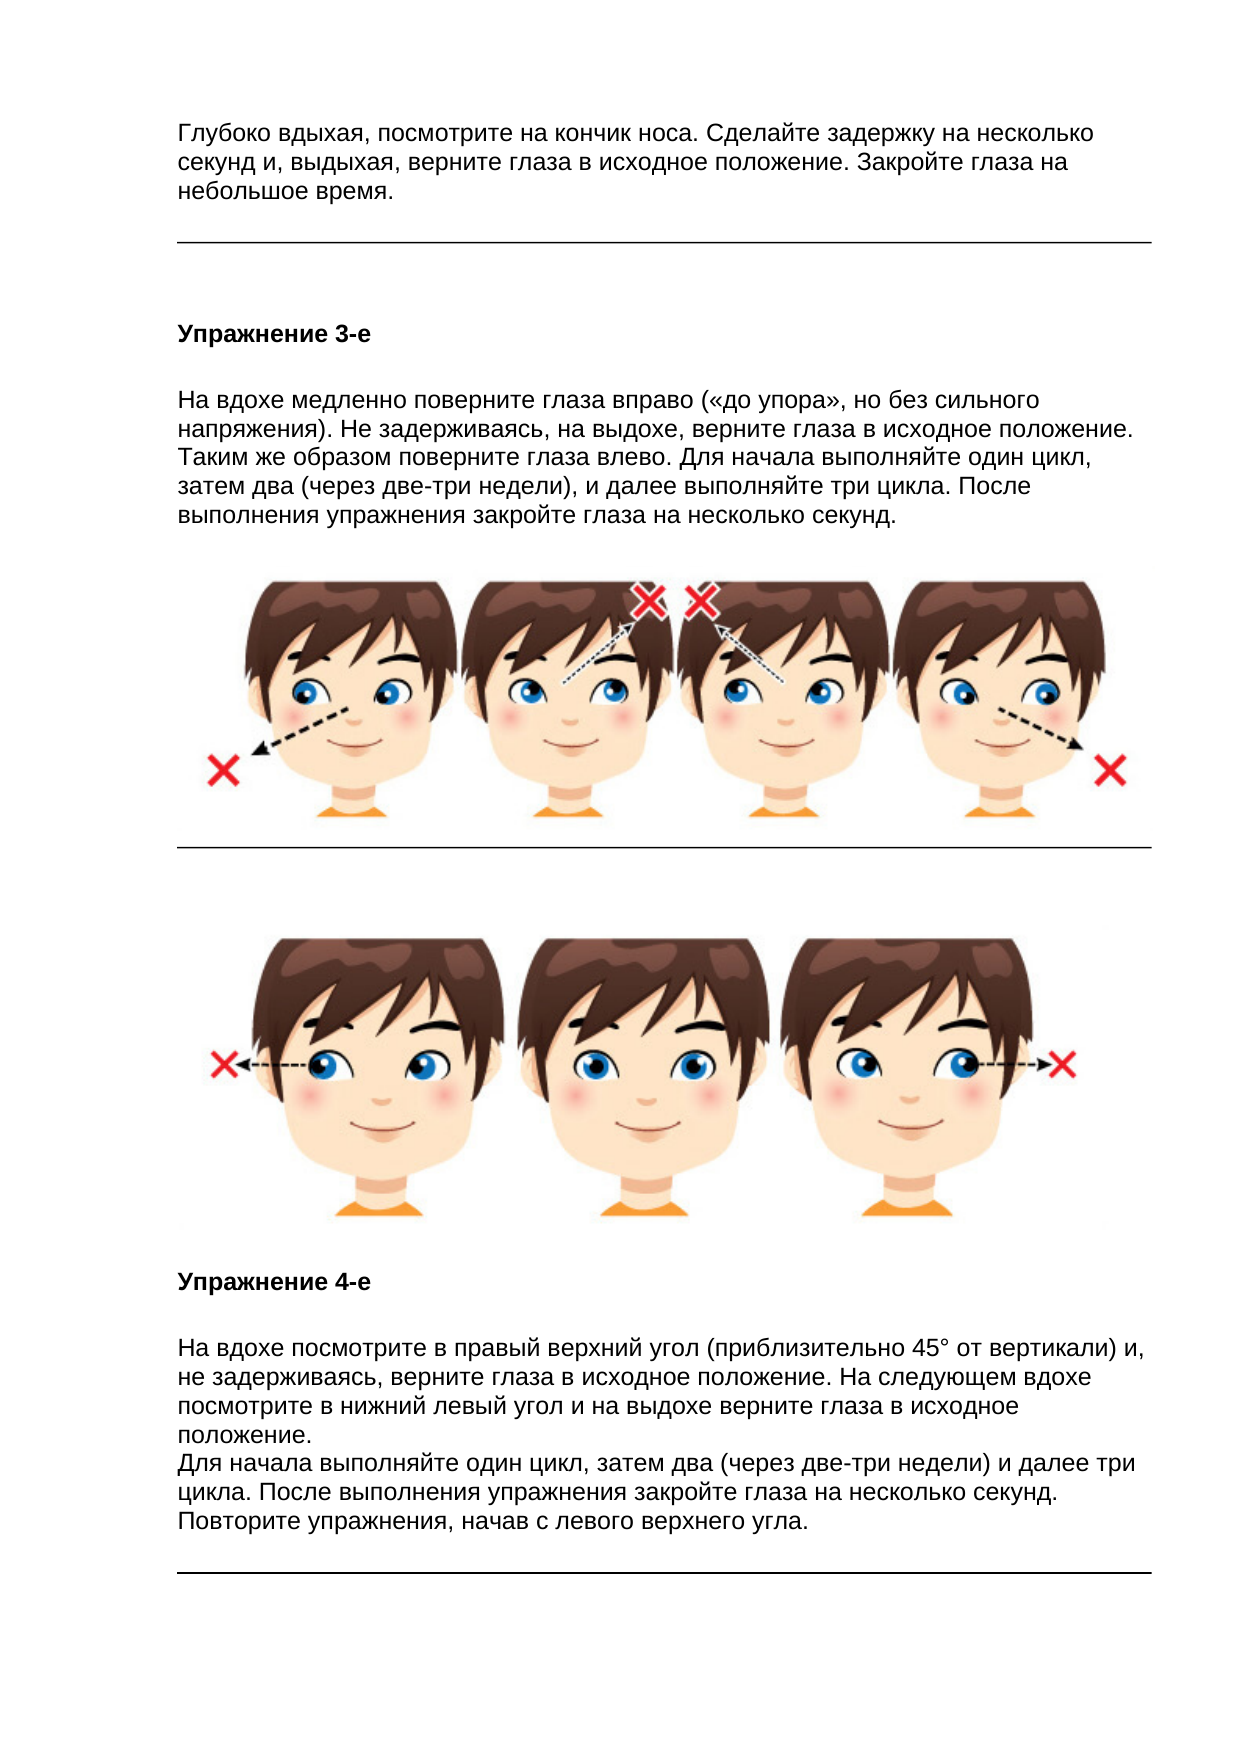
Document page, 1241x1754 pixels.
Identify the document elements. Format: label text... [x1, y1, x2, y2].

text Упражнение 4-е [177, 1267, 1152, 1296]
picture [177, 923, 1109, 1230]
text На вдохе медленно поверните глаза вправо («до упора», но без сильного напряжения). Не задерживаясь, на выдохе, верните глаза в исходное положение. Таким же образом поверните глаза влево. Для начала выполняйте один цикл, затем два (через две-три недели), и далее выполняйте три цикла. После выполнения упражнения закройте глаза на несколько секунд. [177, 385, 1152, 528]
text Глубоко вдыхая, посмотрите на кончик носа. Сделайте задержку на несколько секунд и, выдыхая, верните глаза в исходное положение. Закройте глаза на небольшое время. [177, 118, 1152, 204]
text Упражнение 3-е [177, 318, 1152, 347]
text На вдохе посмотрите в правый верхний угол (приблизительно 45° от вертикали) и, не задерживаясь, верните глаза в исходное положение. На следующем вдохе посмотрите в нижний левый угол и на выдохе верните глаза в исходное положение. Для начала выполняйте один цикл, затем два (через две-три недели) и далее три цикла. После выполнения упражнения закройте глаза на несколько секунд. Повторите упражнения, начав с левого верхнего угла. [177, 1333, 1152, 1535]
picture [177, 566, 1156, 831]
